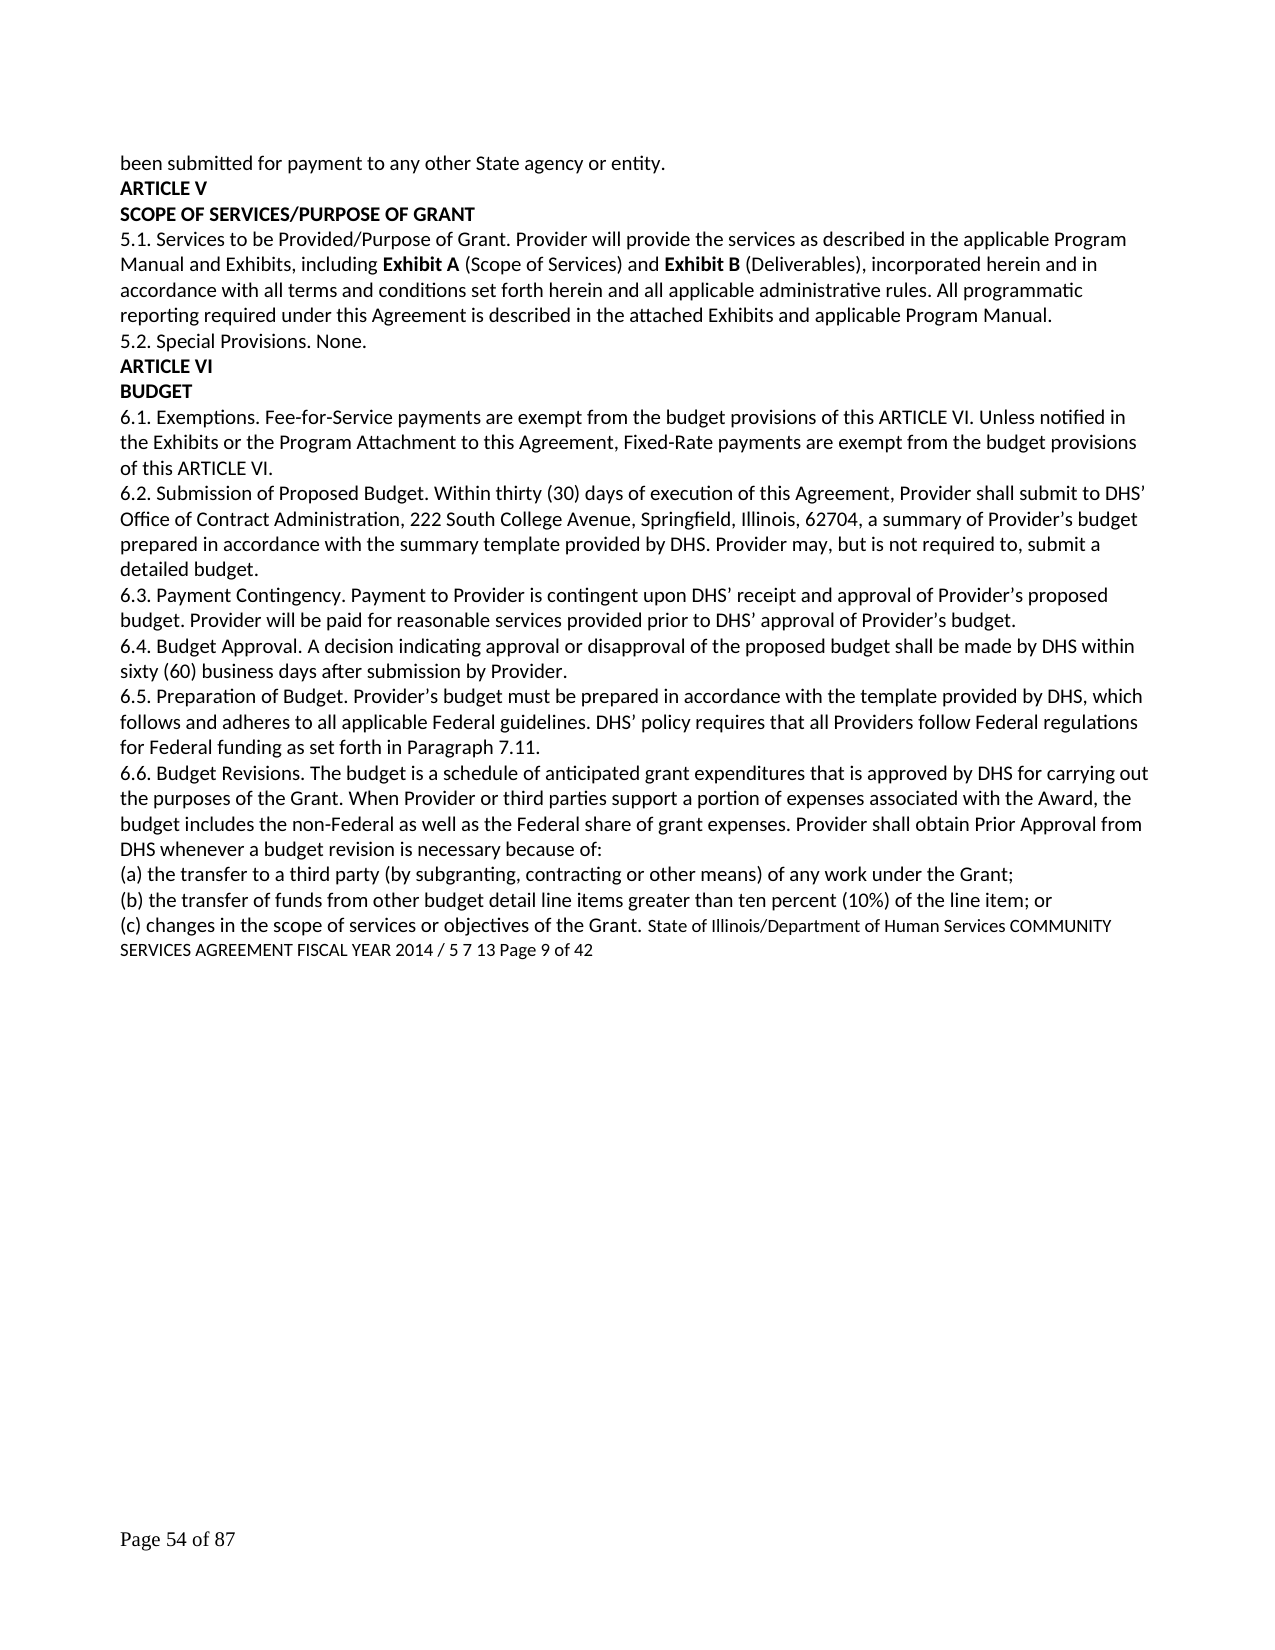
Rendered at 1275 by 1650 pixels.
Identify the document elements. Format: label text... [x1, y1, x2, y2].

text (a) the transfer to a third party (by subgranting, contracting or other means) of any work under the Grant; [120, 862, 1155, 887]
text 5.2. Special Provisions. None. [120, 328, 1155, 353]
text SCOPE OF SERVICES/PURPOSE OF GRANT [120, 201, 1155, 226]
text 6.1. Exemptions. Fee-for-Service payments are exempt from the budget provisions of this ARTICLE VI. Unless notified in the Exhibits or the Program Attachment to this Agreement, Fixed-Rate payments are exempt from the budget provisions of this ARTICLE VI. [120, 404, 1155, 480]
text 6.2. Submission of Proposed Budget. Within thirty (30) days of execution of this Agreement, Provider shall submit to DHS’ Office of Contract Administration, 222 South College Avenue, Springfield, Illinois, 62704, a summary of Provider’s budget prepared in accordance with the summary template provided by DHS. Provider may, but is not required to, submit a detailed budget. [120, 480, 1155, 582]
text 6.5. Preparation of Budget. Provider’s budget must be prepared in accordance with the template provided by DHS, which follows and adheres to all applicable Federal guidelines. DHS’ policy requires that all Providers follow Federal regulations for Federal funding as set forth in Paragraph 7.11. [120, 684, 1155, 760]
text ARTICLE VI [120, 353, 1155, 379]
text 6.3. Payment Contingency. Payment to Provider is contingent upon DHS’ receipt and approval of Provider’s proposed budget. Provider will be paid for reasonable services provided prior to DHS’ approval of Provider’s budget. [120, 582, 1155, 633]
text (c) changes in the scope of services or objectives of the Grant. State of Illinois/Department of Human Services COMMUNITY SERVICES AGREEMENT FISCAL YEAR 2014 / 5 7 13 Page 9 of 42 [120, 912, 1155, 961]
text been submitted for payment to any other State agency or entity. [120, 150, 1155, 175]
text (b) the transfer of funds from other budget detail line items greater than ten percent (10%) of the line item; or [120, 887, 1155, 912]
text 5.1. Services to be Provided/Purpose of Grant. Provider will provide the services as described in the applicable Program Manual and Exhibits, including Exhibit A (Scope of Services) and Exhibit B (Deliverables), incorporated herein and in accordance with all terms and conditions set forth herein and all applicable administrative rules. All programmatic reporting required under this Agreement is described in the attached Exhibits and applicable Program Manual. [120, 226, 1155, 328]
text BUDGET [120, 379, 1155, 404]
text 6.6. Budget Revisions. The budget is a schedule of anticipated grant expenditures that is approved by DHS for carrying out the purposes of the Grant. When Provider or third parties support a portion of expenses associated with the Award, the budget includes the non-Federal as well as the Federal share of grant expenses. Provider shall obtain Prior Approval from DHS whenever a budget revision is necessary because of: [120, 760, 1155, 862]
text ARTICLE V [120, 175, 1155, 201]
text 6.4. Budget Approval. A decision indicating approval or disapproval of the proposed budget shall be made by DHS within sixty (60) business days after submission by Provider. [120, 633, 1155, 684]
